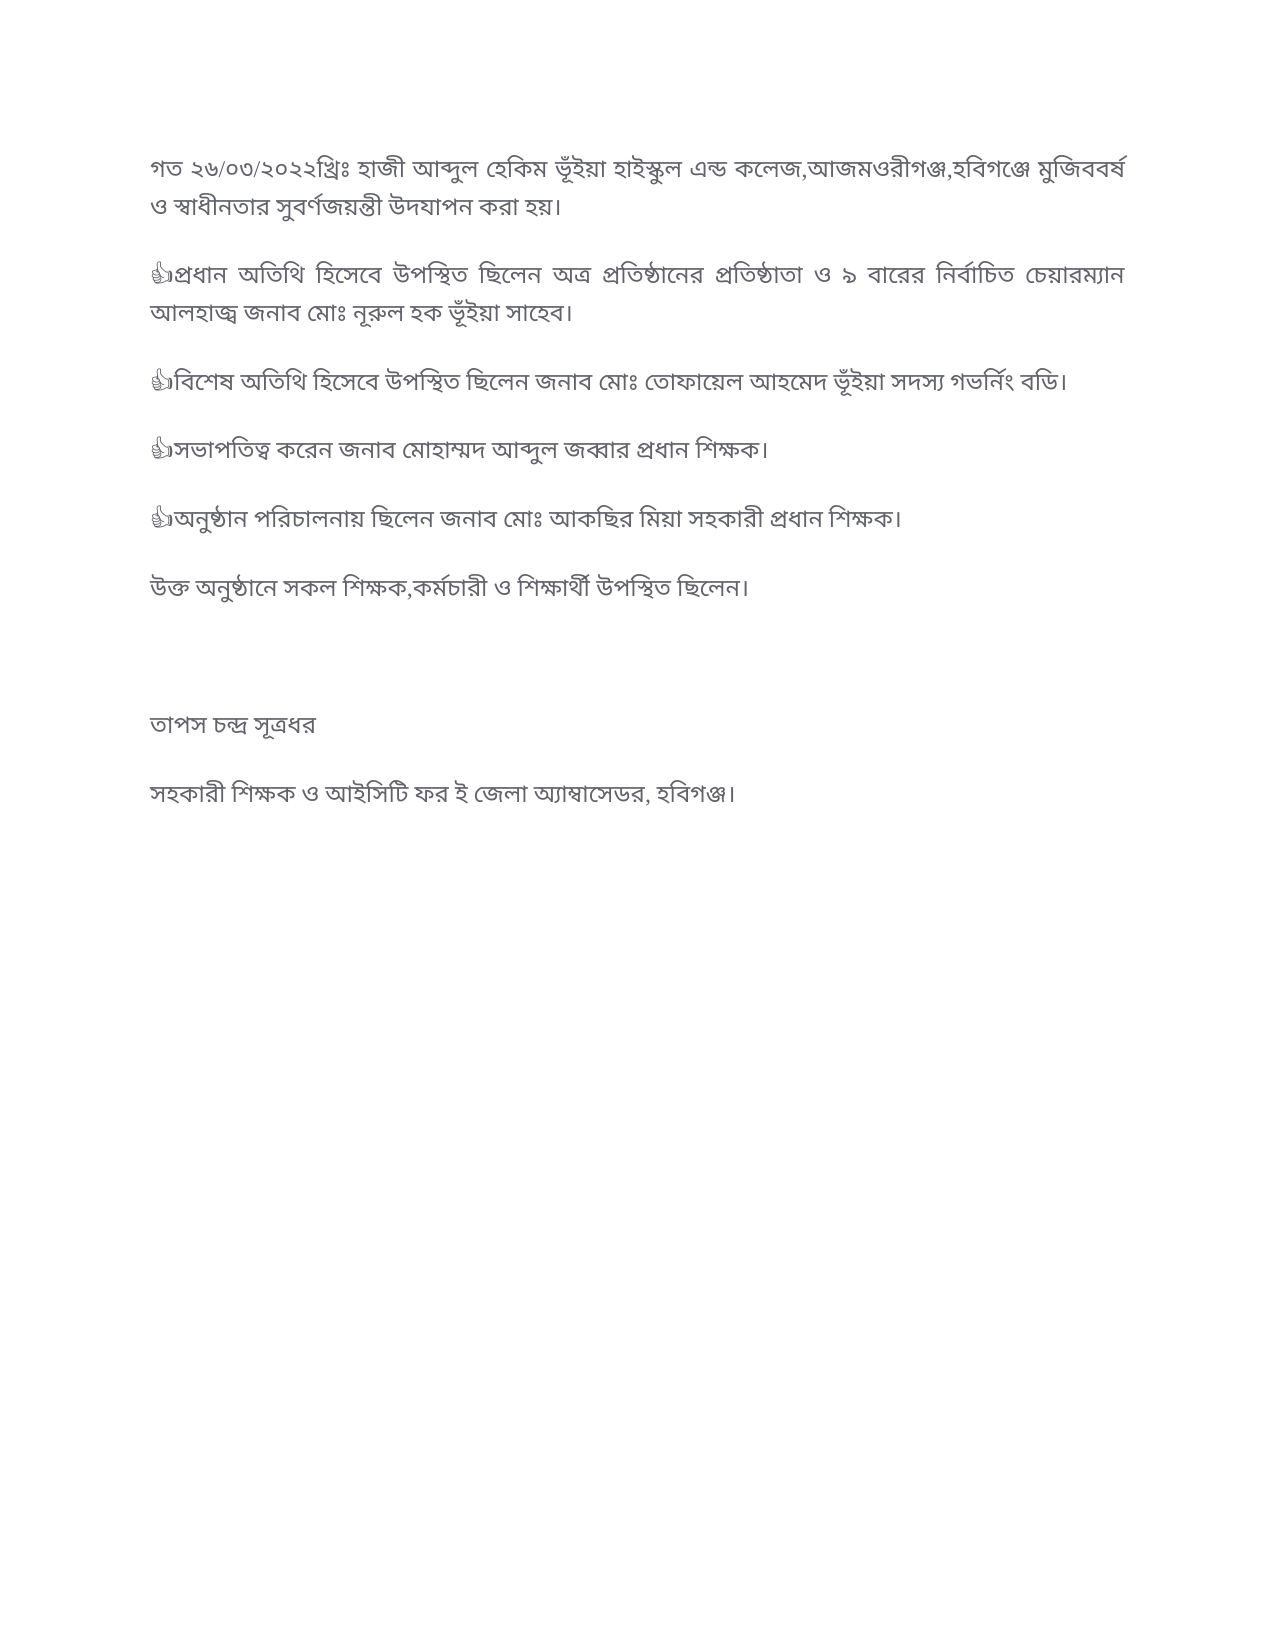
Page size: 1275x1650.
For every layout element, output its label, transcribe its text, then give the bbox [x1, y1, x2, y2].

text 👍সভাপতিত্ব করেন জনাব মোহাম্মদ আব্দুল জব্বার প্রধান শিক্ষক। [150, 431, 1125, 469]
text তাপস চন্দ্র সূত্রধর [150, 706, 1125, 744]
text উক্ত অনুষ্ঠানে সকল শিক্ষক,কর্মচারী ও শিক্ষার্থী উপস্থিত ছিলেন। [150, 569, 1125, 606]
text গত ২৬/০৩/২০২২খ্রিঃ হাজী আব্দুল হেকিম ভূঁইয়া হাইস্কুল এন্ড কলেজ,আজমওরীগঞ্জ,হবিগঞ্জে মুজিববর্ষ ও স্বাধীনতার সুবর্ণজয়ন্তী উদযাপন করা হয়। [150, 150, 1125, 225]
text 👍বিশেষ অতিথি হিসেবে উপস্থিত ছিলেন জনাব মোঃ তোফায়েল আহমেদ ভূঁইয়া সদস্য গভর্নিং বডি। [150, 362, 1125, 400]
text 👍প্রধান অতিথি হিসেবে উপস্থিত ছিলেন অত্র প্রতিষ্ঠানের প্রতিষ্ঠাতা ও ৯ বারের নির্বাচিত চেয়ারম্যান আলহাজ্ব জনাব মোঃ নূরুল হক ভূঁইয়া সাহেব। [150, 256, 1125, 331]
text 👍অনুষ্ঠান পরিচালনায় ছিলেন জনাব মোঃ আকছির মিয়া সহকারী প্রধান শিক্ষক। [150, 500, 1125, 537]
text সহকারী শিক্ষক ও আইসিটি ফর ই জেলা অ্যাম্বাসেডর, হবিগঞ্জ। [150, 775, 1125, 812]
